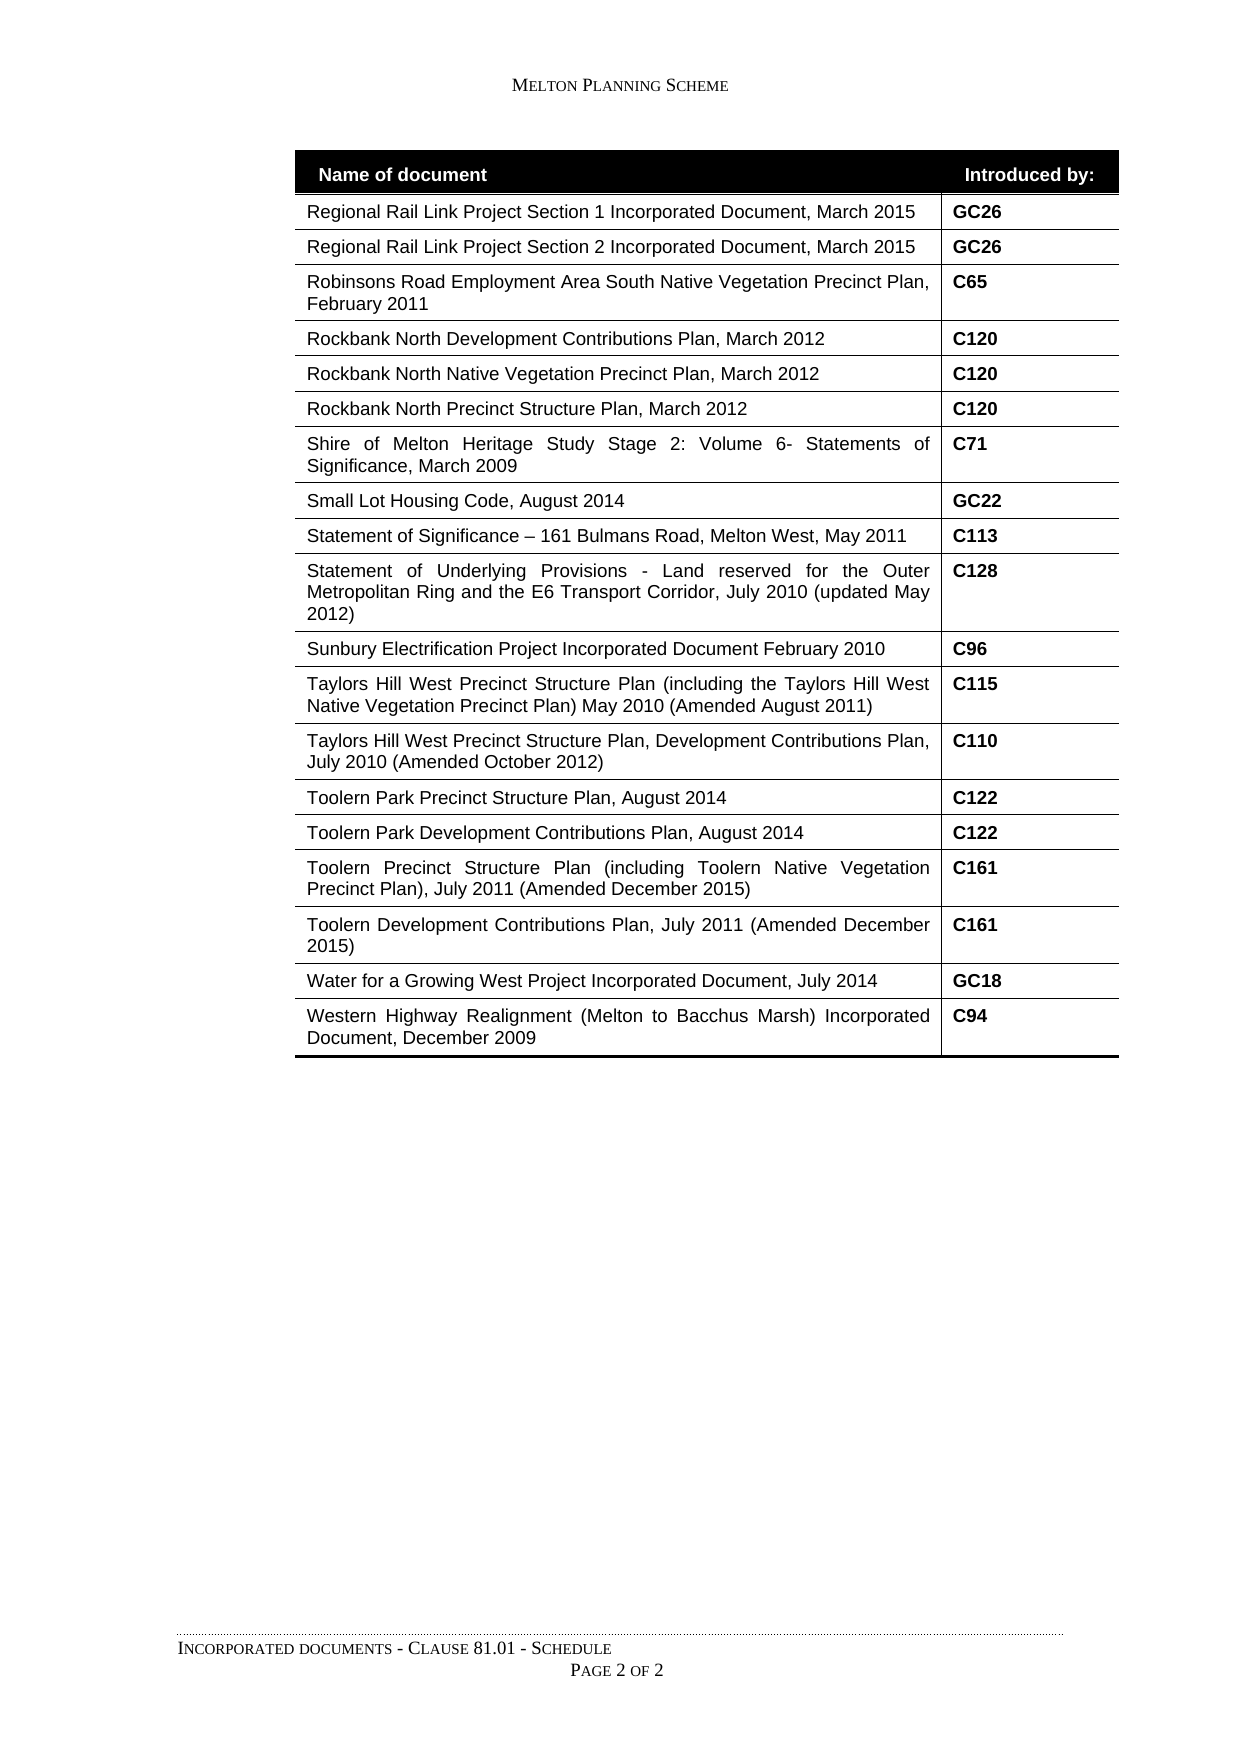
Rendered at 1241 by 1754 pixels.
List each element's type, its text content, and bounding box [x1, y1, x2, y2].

table_header Introduced by: [942, 151, 1119, 193]
table_cell C161 [942, 850, 1119, 906]
table_cell Rockbank North Native Vegetation Precinct Plan, March 2012 [295, 356, 941, 391]
table_cell C120 [942, 356, 1119, 391]
table_cell Small Lot Housing Code, August 2014 [295, 483, 941, 517]
table_cell C120 [942, 321, 1119, 355]
table_cell Regional Rail Link Project Section 1 Incorporated Document, March 2015 [295, 195, 941, 228]
table_cell C115 [942, 667, 1119, 722]
table_header Name of document [295, 151, 941, 193]
table_cell C110 [942, 724, 1119, 779]
table_cell C128 [942, 554, 1119, 631]
table_cell C96 [942, 632, 1119, 666]
table_cell Statement of Underlying Provisions - Land reserved for the Outer Metropolitan Ring and the E6 Transport Corridor, July 2010 (updated May 2012) [295, 554, 941, 631]
table_cell Toolern Development Contributions Plan, July 2011 (Amended December 2015) [295, 907, 941, 963]
table_cell Toolern Park Precinct Structure Plan, August 2014 [295, 780, 941, 814]
table_cell GC26 [942, 195, 1119, 228]
table_cell Toolern Precinct Structure Plan (including Toolern Native Vegetation Precinct Plan), July 2011 (Amended December 2015) [295, 850, 941, 906]
table_cell C122 [942, 815, 1119, 849]
table_cell GC26 [942, 230, 1119, 264]
table_cell C161 [942, 907, 1119, 963]
table_cell C120 [942, 392, 1119, 426]
table_cell C71 [942, 427, 1119, 482]
table_cell GC18 [942, 964, 1119, 998]
table_cell C113 [942, 519, 1119, 552]
table_cell Regional Rail Link Project Section 2 Incorporated Document, March 2015 [295, 230, 941, 264]
table_cell Robinsons Road Employment Area South Native Vegetation Precinct Plan, February 2011 [295, 265, 941, 320]
table_cell Water for a Growing West Project Incorporated Document, July 2014 [295, 964, 941, 998]
table_cell Taylors Hill West Precinct Structure Plan, Development Contributions Plan, July 2010 (Amended October 2012) [295, 724, 941, 779]
table_cell Sunbury Electrification Project Incorporated Document February 2010 [295, 632, 941, 666]
table_cell Western Highway Realignment (Melton to Bacchus Marsh) Incorporated Document, December 2009 [295, 999, 941, 1054]
table_cell GC22 [942, 483, 1119, 517]
table_cell Rockbank North Development Contributions Plan, March 2012 [295, 321, 941, 355]
table_cell Taylors Hill West Precinct Structure Plan (including the Taylors Hill West Native Vegetation Precinct Plan) May 2010 (Amended August 2011) [295, 667, 941, 722]
table_cell Shire of Melton Heritage Study Stage 2: Volume 6- Statements of Significance, March 2009 [295, 427, 941, 482]
table_cell C122 [942, 780, 1119, 814]
table_cell C65 [942, 265, 1119, 320]
table_cell Rockbank North Precinct Structure Plan, March 2012 [295, 392, 941, 426]
table_cell Statement of Significance – 161 Bulmans Road, Melton West, May 2011 [295, 519, 941, 552]
table_cell C94 [942, 999, 1119, 1054]
table_cell Toolern Park Development Contributions Plan, August 2014 [295, 815, 941, 849]
